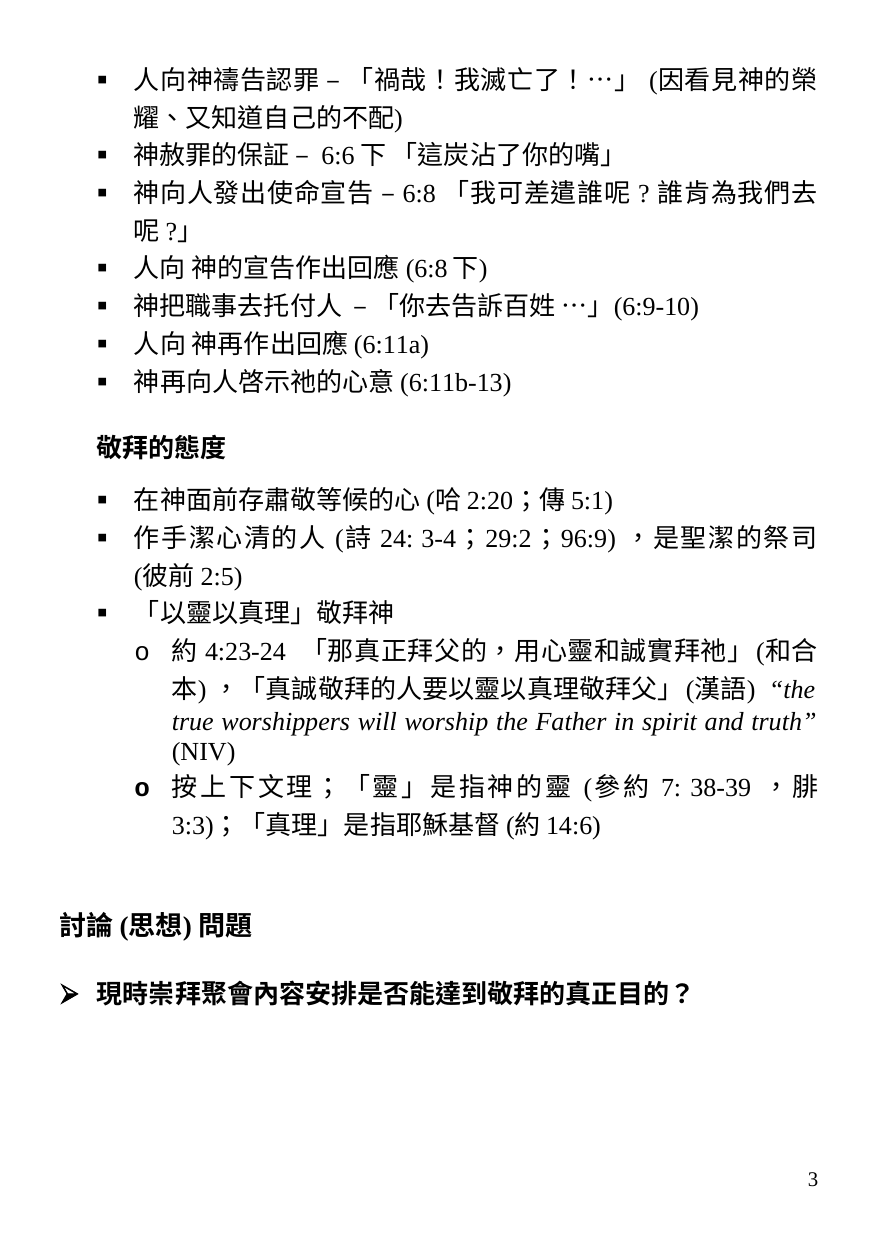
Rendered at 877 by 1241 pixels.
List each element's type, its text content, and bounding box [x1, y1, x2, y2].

list 按上下文理；「靈」是指神的靈 (參約 7: 38-39 ，腓 3:3)；「真理」是指耶穌基督 (約14:6) [134, 766, 818, 842]
list 神赦罪的保証 – 6:6下 「這炭沾了你的嘴」 [96, 134, 818, 172]
list 神再向人啓示祂的心意 (6:11b-13) [96, 361, 818, 398]
list 約 4:23-24 「那真正拜父的，用心靈和誠實拜祂」(和合本) ，「真誠敬拜的人要以靈以真理敬拜父」(漢語) “the true worshippers will worship the Father in spirit and truth” (NIV) [134, 630, 818, 766]
list 人向 神的宣告作出回應 (6:8下) [96, 248, 818, 285]
list 人向神禱告認罪 – 「禍哉！我滅亡了！…」 (因看見神的榮耀、又知道自己的不配) [96, 59, 818, 134]
text 敬拜的態度 [96, 427, 818, 465]
list 神向人發出使命宣告 – 6:8 「我可差遣誰呢 ? 誰肯為我們去呢 ?」 [96, 172, 818, 248]
list 作手潔心清的人 (詩 24: 3-4；29:2；96:9) ，是聖潔的祭司 (彼前 2:5) [96, 517, 818, 592]
list 人向 神再作出回應 (6:11a) [96, 323, 818, 361]
list 神把職事去托付人 – 「你去告訴百姓 …」(6:9-10) [96, 285, 818, 323]
list 在神面前存肅敬等候的心 (哈 2:20；傳 5:1) [96, 479, 818, 517]
list 「以靈以真理」敬拜神 [96, 592, 818, 630]
text 討論 (思想) 問題 [59, 904, 818, 943]
list 現時崇拜聚會內容安排是否能達到敬拜的真正目的？ [59, 973, 818, 1011]
